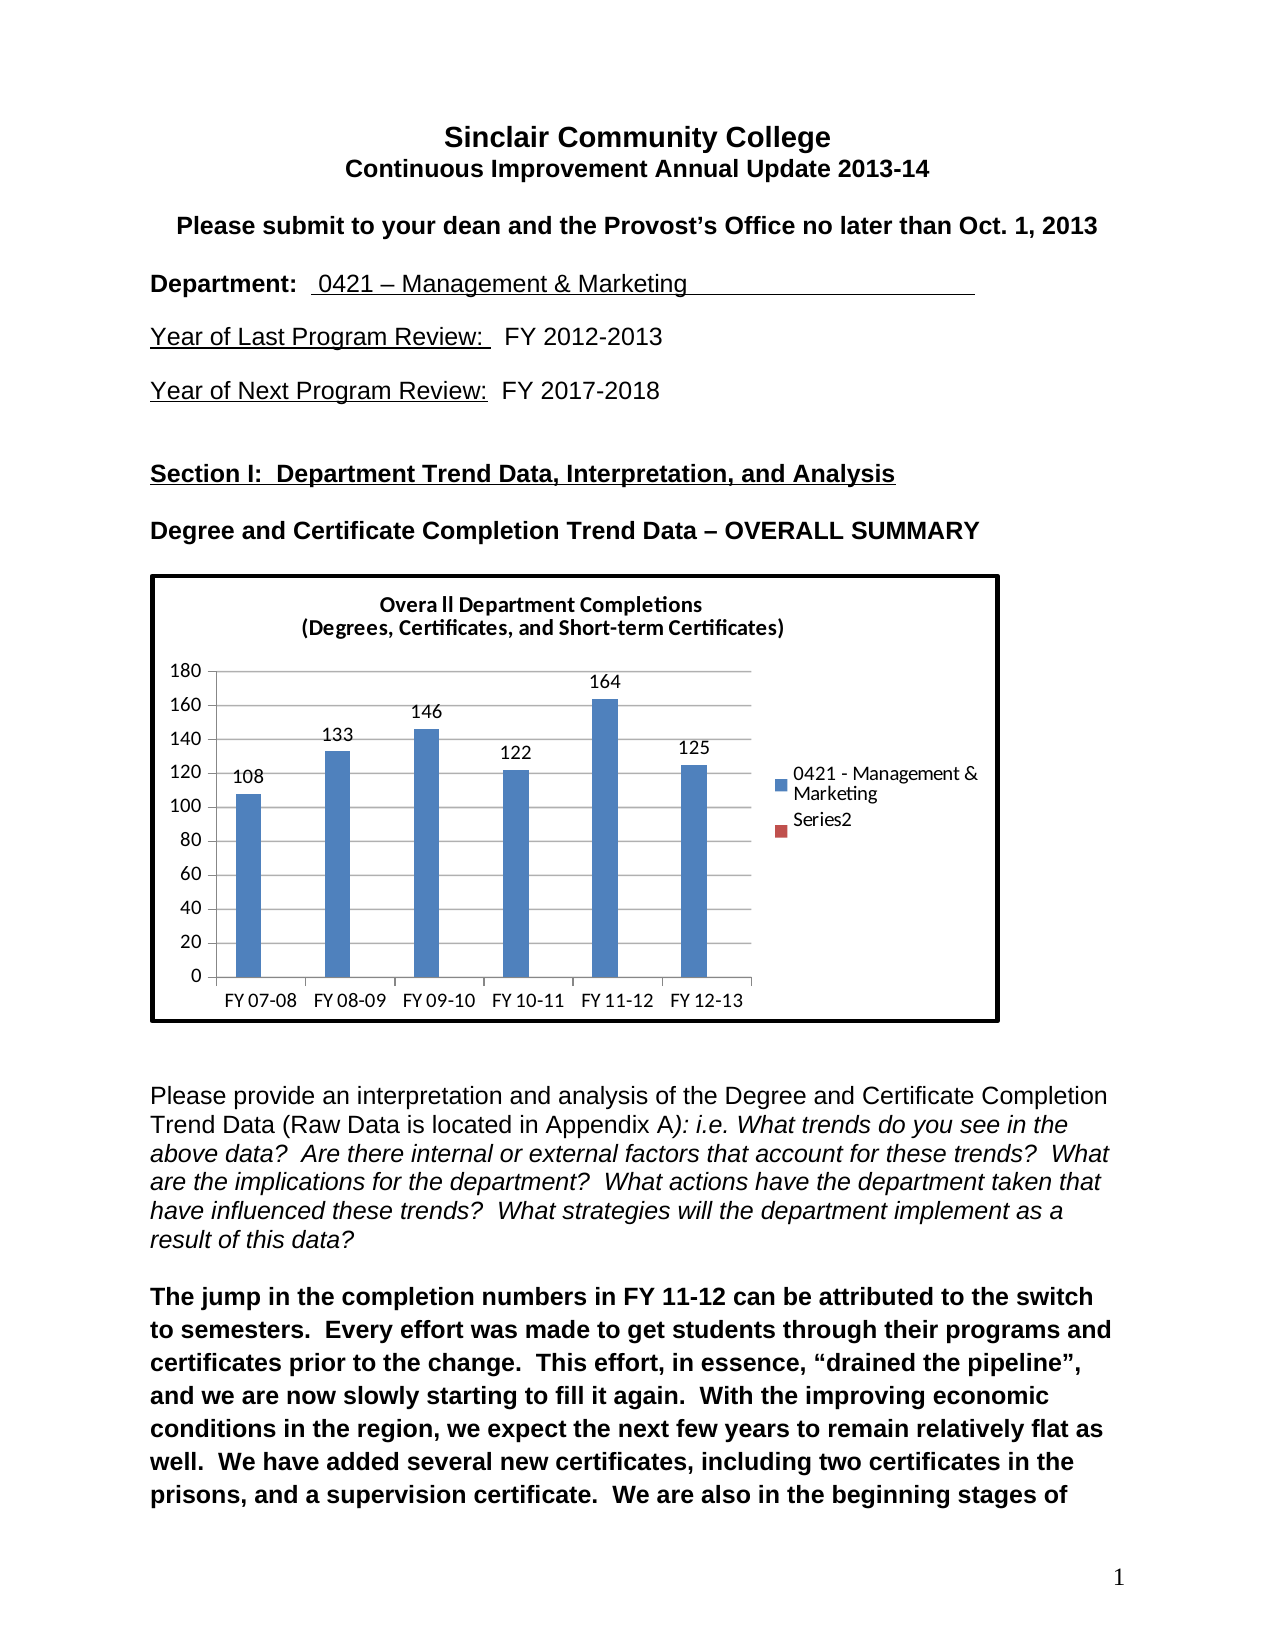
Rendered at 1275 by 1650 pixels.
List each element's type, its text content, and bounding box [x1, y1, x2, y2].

text Continuous Improvement Annual Update 2013-14 [150, 153, 1125, 182]
text Please provide an interpretation and analysis of the Degree and Certificate Completion Trend Data (Raw Data is located in Appendix A): i.e. What trends do you see in the above data? Are there internal or external factors that account for these trends? What are the implications for the department? What actions have the department taken that have influenced these trends? What strategies will the department implement as a result of this data? [150, 1081, 1125, 1253]
text Year of Next Program Review: FY 2017-2018 [150, 376, 1125, 405]
text Department: 0421 – Management & Marketing [150, 268, 1125, 297]
text Degree and Certificate Completion Trend Data – OVERALL SUMMARY [150, 516, 1125, 545]
text Year of Last Program Review: FY 2012-2013 [150, 322, 1125, 351]
text Please submit to your dean and the Provost’s Office no later than Oct. 1, 2013 [150, 211, 1125, 240]
text Sinclair Community College [150, 120, 1125, 153]
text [150, 1282, 1125, 1509]
text Section I: Department Trend Data, Interpretation, and Analysis [150, 458, 1125, 487]
